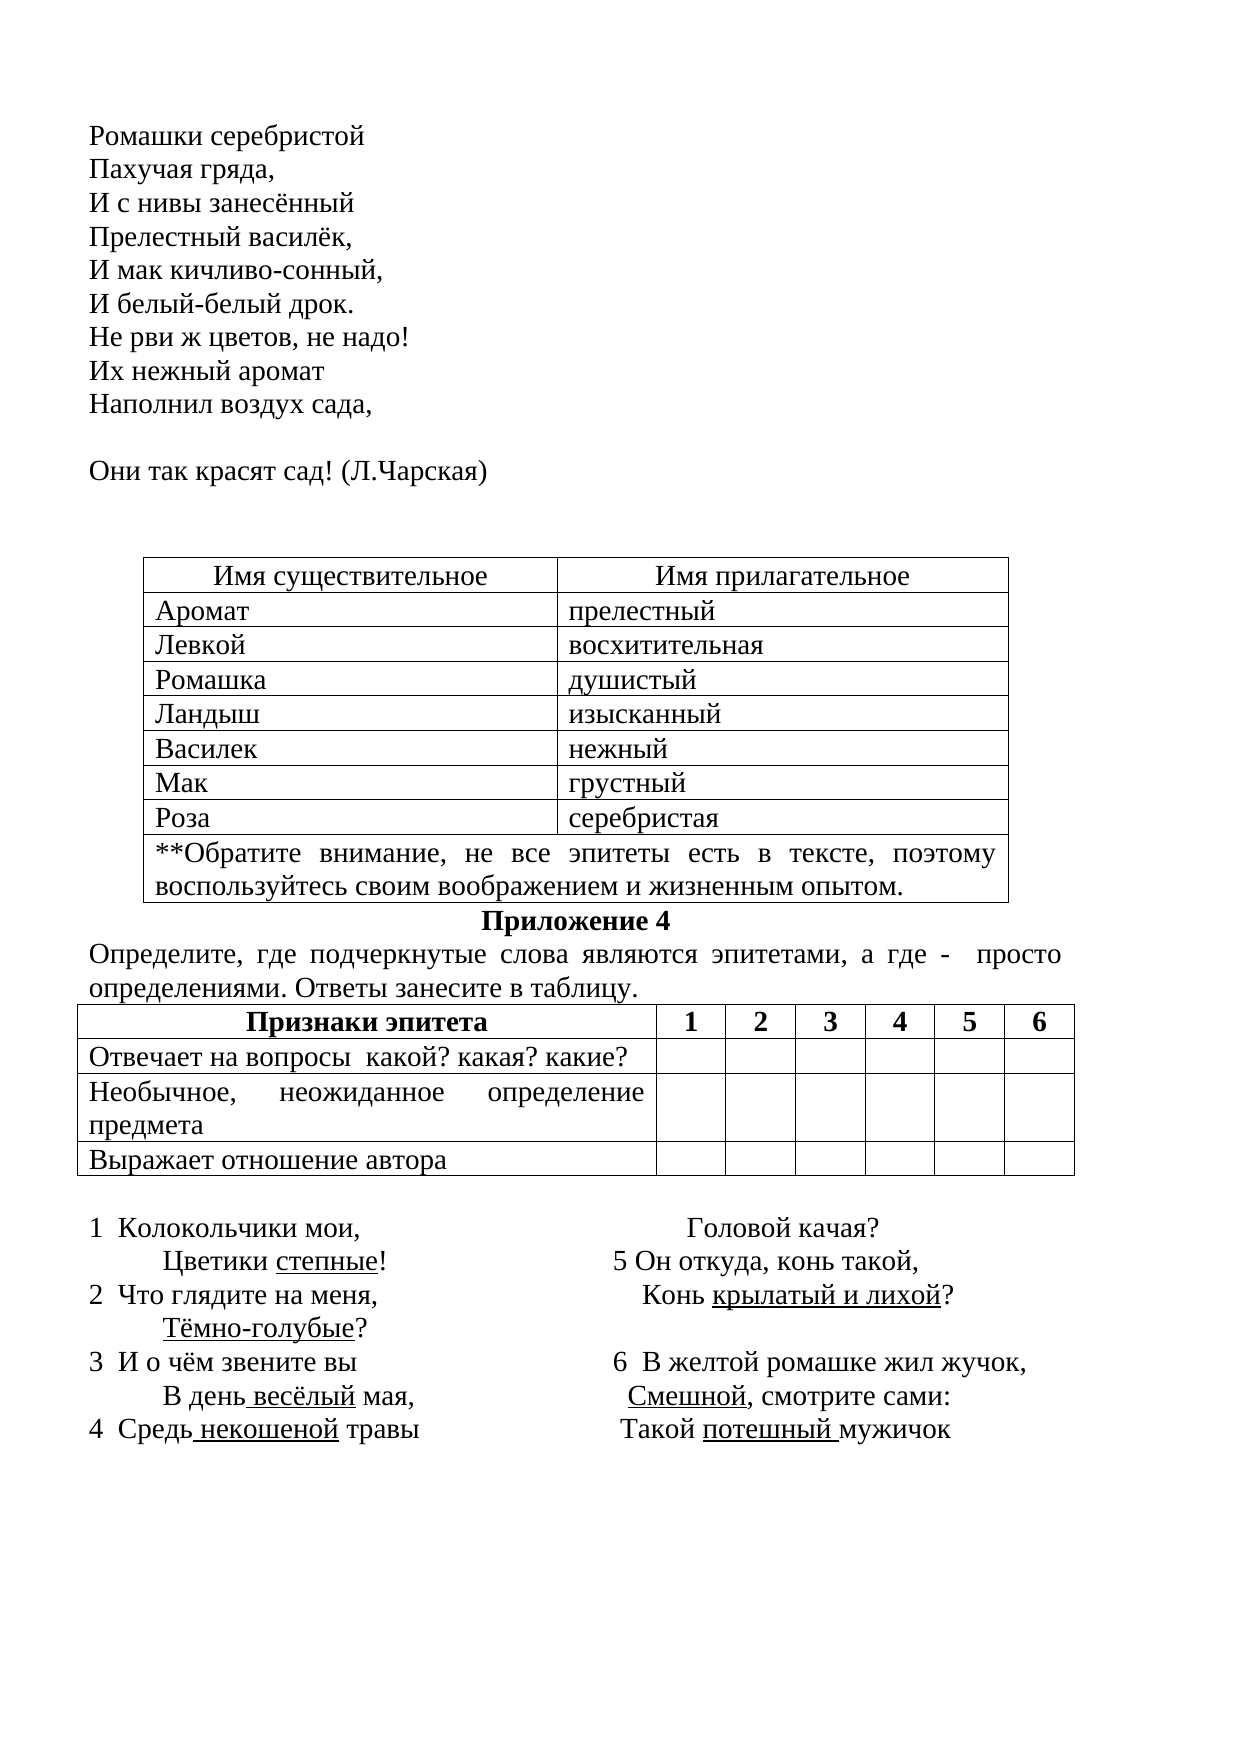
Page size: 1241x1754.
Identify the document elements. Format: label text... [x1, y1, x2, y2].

table_cell Василек [144, 731, 557, 764]
table_header 5 [935, 1005, 1004, 1038]
text 1 Колокольчики мои, [88, 1210, 539, 1243]
table_cell серебристая [558, 800, 1008, 834]
table_cell [1005, 1039, 1074, 1073]
text Такой потешный мужичок [613, 1411, 1063, 1445]
text И с нивы занесённый [88, 185, 1063, 219]
text Конь крылатый и лихой? [613, 1277, 1063, 1311]
table_cell Отвечает на вопросы какой? какая? какие? [78, 1039, 656, 1073]
text Смешной, смотрите сами: [613, 1378, 1063, 1411]
text И белый-белый дрок. [88, 286, 1063, 319]
table_header 4 [866, 1005, 934, 1038]
text 4 Средь некошеной травы [88, 1411, 539, 1445]
table_cell Выражает отношение автора [78, 1142, 656, 1175]
table_cell [866, 1039, 934, 1073]
text 2 Что глядите на меня, [88, 1277, 539, 1311]
table_cell [726, 1039, 795, 1073]
text Цветики степные! [88, 1243, 539, 1277]
table_cell прелестный [558, 593, 1008, 626]
text Не рви ж цветов, не надо! [88, 319, 1063, 353]
text Ромашки серебристой [88, 118, 1063, 152]
table_cell Ландыш [144, 696, 557, 730]
text Наполнил воздух сада, [88, 386, 1063, 420]
text Определите, где подчеркнутые слова являются эпитетами, а где - просто определениями. Ответы занесите в таблицу. [88, 936, 1063, 1003]
table_cell [935, 1039, 1004, 1073]
table_cell [796, 1142, 865, 1175]
table_cell [796, 1074, 865, 1141]
text Головой качая? [613, 1210, 1063, 1243]
table_header Имя прилагательное [558, 558, 1008, 592]
table_cell [726, 1142, 795, 1175]
table_header Имя существительное [144, 558, 557, 592]
text Их нежный аромат [88, 353, 1063, 386]
table_cell Необычное, неожиданное определение предмета [78, 1074, 656, 1141]
table_cell грустный [558, 766, 1008, 799]
table_cell [796, 1039, 865, 1073]
table_cell Ромашка [144, 662, 557, 695]
table_cell **Обратите внимание, не все эпитеты есть в тексте, поэтому воспользуйтесь своим воображением и жизненным опытом. [144, 835, 1008, 902]
text Тёмно-голубые? [88, 1311, 539, 1344]
table_cell [935, 1142, 1004, 1175]
table_cell душистый [558, 662, 1008, 695]
table_cell [866, 1074, 934, 1141]
table_cell [1005, 1074, 1074, 1141]
text 5 Он откуда, конь такой, [613, 1243, 1063, 1277]
text 6 В желтой ромашке жил жучок, [613, 1344, 1063, 1378]
table_cell Левкой [144, 627, 557, 661]
text Прелестный василёк, [88, 219, 1063, 252]
text Пахучая гряда, [88, 152, 1063, 185]
text Приложение 4 [88, 573, 1063, 936]
text И мак кичливо-сонный, [88, 252, 1063, 286]
table_cell Аромат [144, 593, 557, 626]
table_header Признаки эпитета [78, 1005, 656, 1038]
text В день весёлый мая, [88, 1378, 539, 1411]
text 3 И о чём звените вы [88, 1344, 539, 1378]
text Они так красят сад! (Л.Чарская) [88, 453, 1063, 487]
table_cell [657, 1142, 725, 1175]
table_header 1 [657, 1005, 725, 1038]
table_cell [935, 1074, 1004, 1141]
table_cell [657, 1074, 725, 1141]
table_cell [726, 1074, 795, 1141]
table_header 3 [796, 1005, 865, 1038]
table_header 2 [726, 1005, 795, 1038]
table_cell [866, 1142, 934, 1175]
table_header 6 [1005, 1005, 1074, 1038]
table_cell Мак [144, 766, 557, 799]
table_cell восхитительная [558, 627, 1008, 661]
table_cell [1005, 1142, 1074, 1175]
table_cell нежный [558, 731, 1008, 764]
table_cell изысканный [558, 696, 1008, 730]
table_cell [657, 1039, 725, 1073]
table_cell Роза [144, 800, 557, 834]
